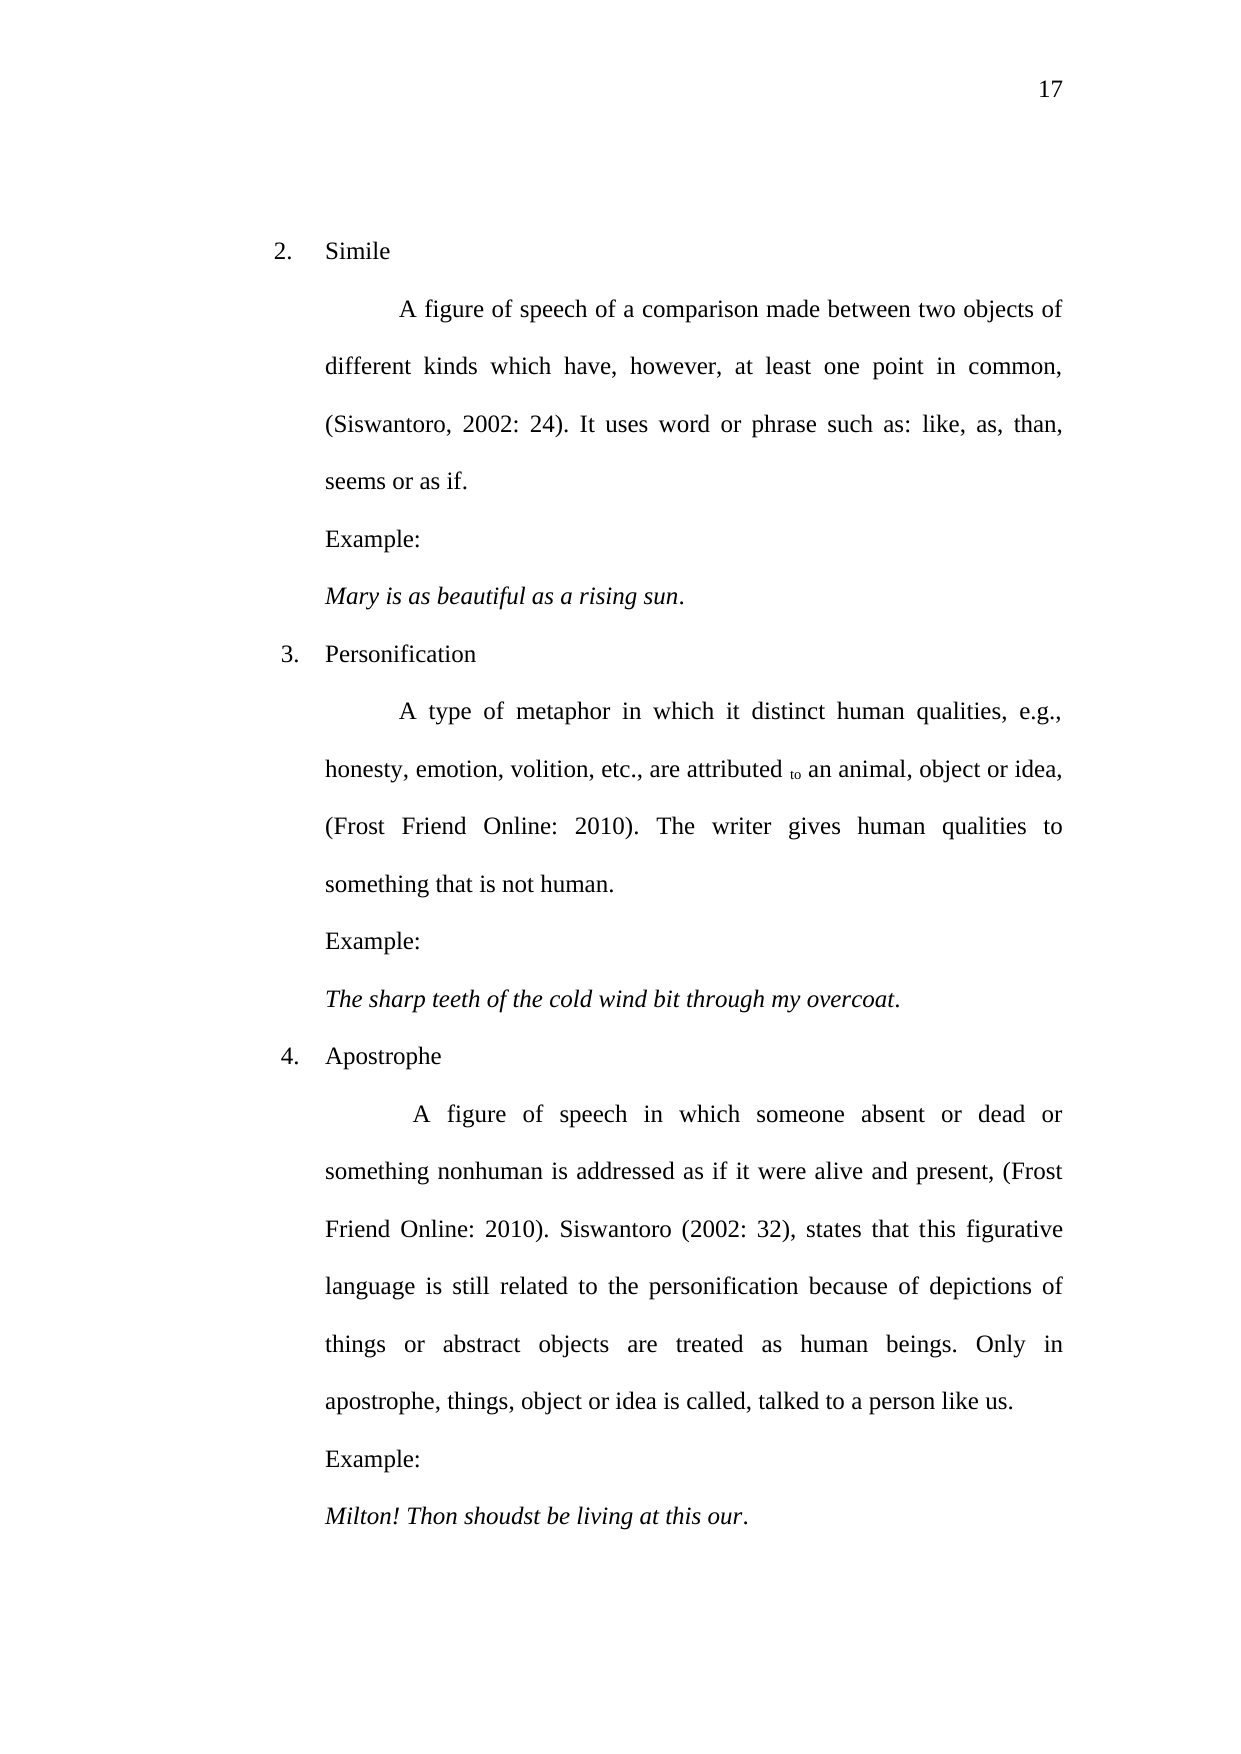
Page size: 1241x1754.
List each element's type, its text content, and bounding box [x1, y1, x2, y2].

list The sharp teeth of the cold wind bit through my overcoat. [325, 984, 1063, 1012]
list Apostrophe [281, 1041, 1063, 1070]
list Example: [325, 1444, 1063, 1472]
list A type of metaphor in which it distinct human qualities, e.g., honesty, emotion, volition, etc., are attributed to an animal, object or idea, (Frost Friend Online: 2010). The writer gives human qualities to something that is not human. [325, 696, 1063, 897]
list Milton! Thon shoudst be living at this our. [325, 1501, 1063, 1530]
list A figure of speech in which someone absent or dead or something nonhuman is addressed as if it were alive and present, (Frost Friend Online: 2010). Siswantoro (2002: 32), states that this figurative language is still related to the personification because of depictions of things or abstract objects are treated as human beings. Only in apostrophe, things, object or idea is called, talked to a person like us. [325, 1099, 1063, 1415]
list Example: [325, 926, 1063, 955]
text Example: [325, 524, 1063, 552]
list Personification [281, 639, 1063, 667]
text Mary is as beautiful as a rising sun. [325, 581, 1063, 610]
list Simile [274, 236, 1063, 265]
list A figure of speech of a comparison made between two objects of different kinds which have, however, at least one point in common, (Siswantoro, 2002: 24). It uses word or phrase such as: like, as, than, seems or as if. [325, 294, 1063, 495]
